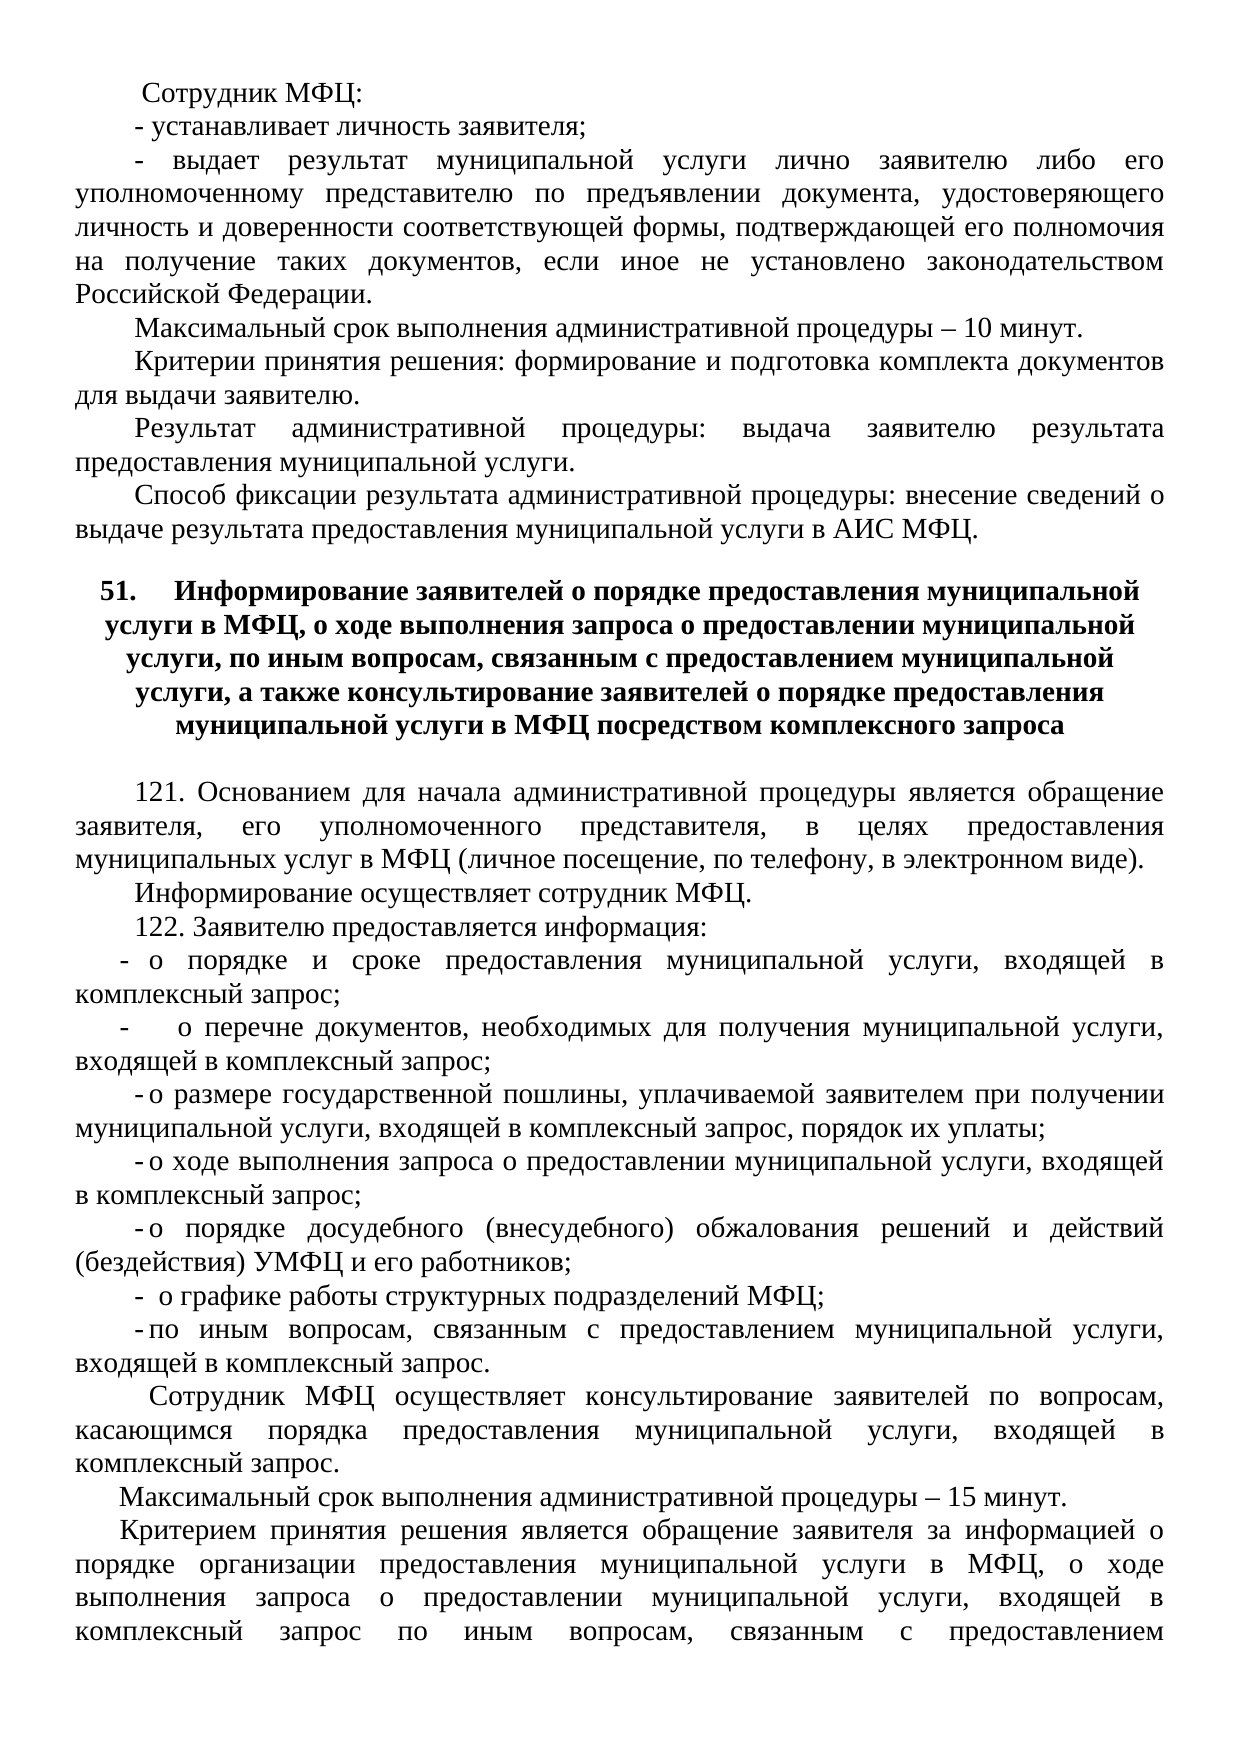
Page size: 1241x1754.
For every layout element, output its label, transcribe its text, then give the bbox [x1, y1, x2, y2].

text Информирование осуществляет сотрудник МФЦ. [75, 875, 1165, 909]
text 51. Информирование заявителей о порядке предоставления муниципальной услуги в МФЦ, о ходе выполнения запроса о предоставлении муниципальной услуги, по иным вопросам, связанным с предоставлением муниципальной услуги, а также консультирование заявителей о порядке предоставления муниципальной услуги в МФЦ посредством комплексного запроса [75, 573, 1165, 741]
text - по иным вопросам, связанным с предоставлением муниципальной услуги, входящей в комплексный запрос. [75, 1311, 1165, 1378]
text - выдает результат муниципальной услуги лично заявителю либо его уполномоченному представителю по предъявлении документа, удостоверяющего личность и доверенности соответствующей формы, подтверждающей его полномочия на получение таких документов, если иное не установлено законодательством Российской Федерации. [75, 142, 1165, 310]
text - о порядке досудебного (внесудебного) обжалования решений и действий (бездействия) УМФЦ и его работников; [75, 1211, 1165, 1278]
text 122. Заявителю предоставляется информация: [75, 909, 1165, 942]
text Сотрудник МФЦ: [75, 75, 1165, 108]
text Сотрудник МФЦ осуществляет консультирование заявителей по вопросам, касающимся порядка предоставления муниципальной услуги, входящей в комплексный запрос. [75, 1378, 1165, 1479]
text Максимальный срок выполнения административной процедуры – 15 минут. [75, 1479, 1165, 1512]
text - о перечне документов, необходимых для получения муниципальной услуги, входящей в комплексный запрос; [75, 1009, 1165, 1076]
text 121. Основанием для начала административной процедуры является обращение заявителя, его уполномоченного представителя, в целях предоставления муниципальных услуг в МФЦ (личное посещение, по телефону, в электронном виде). [75, 774, 1165, 875]
text - о порядке и сроке предоставления муниципальной услуги, входящей в комплексный запрос; [75, 942, 1165, 1009]
text - устанавливает личность заявителя; [75, 108, 1165, 142]
text Способ фиксации результата административной процедуры: внесение сведений о выдаче результата предоставления муниципальной услуги в АИС МФЦ. [75, 477, 1165, 544]
text - о размере государственной пошлины, уплачиваемой заявителем при получении муниципальной услуги, входящей в комплексный запрос, порядок их уплаты; [75, 1076, 1165, 1143]
text Максимальный срок выполнения административной процедуры – 10 минут. [75, 310, 1165, 343]
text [75, 1512, 1165, 1647]
text Критерии принятия решения: формирование и подготовка комплекта документов для выдачи заявителю. [75, 343, 1165, 410]
text - о графике работы структурных подразделений МФЦ; [75, 1278, 1165, 1311]
text - о ходе выполнения запроса о предоставлении муниципальной услуги, входящей в комплексный запрос; [75, 1143, 1165, 1211]
text Результат административной процедуры: выдача заявителю результата предоставления муниципальной услуги. [75, 410, 1165, 477]
